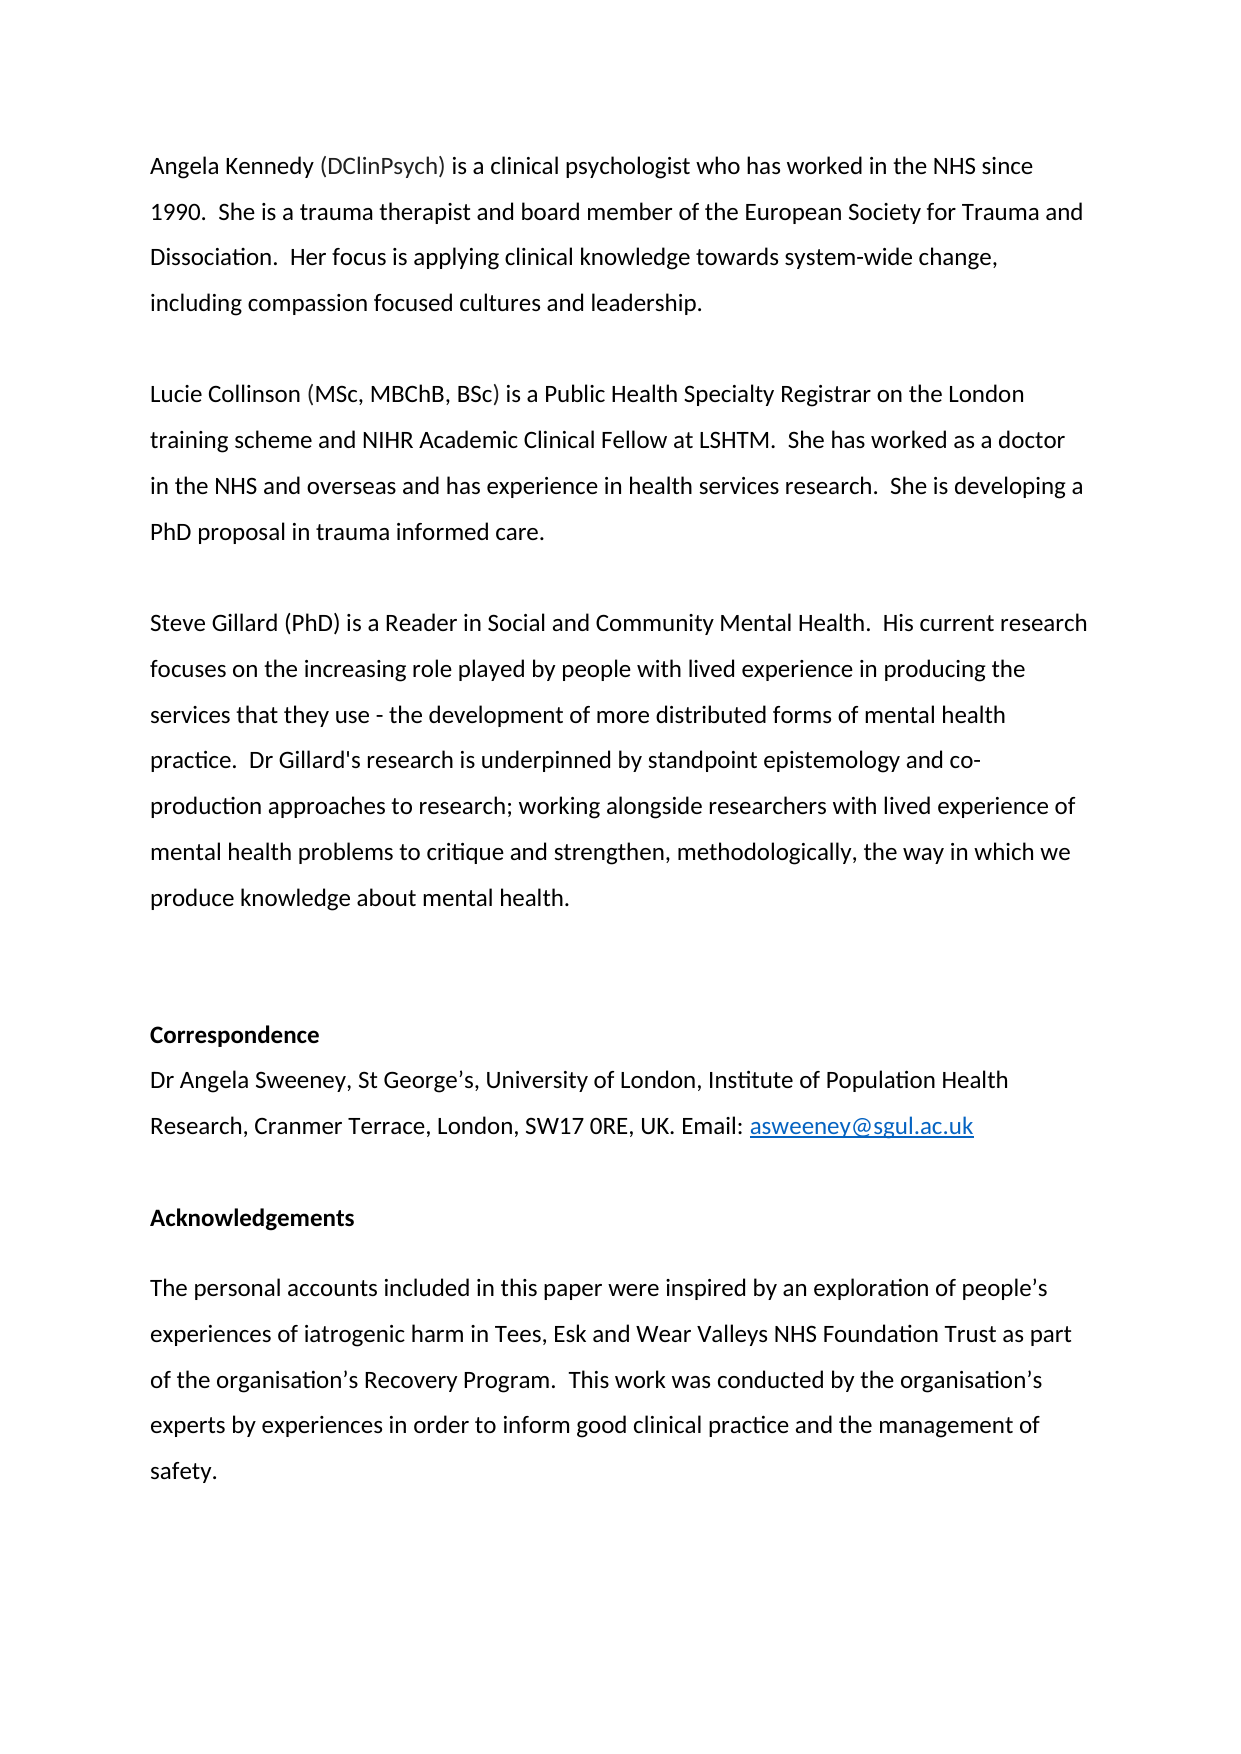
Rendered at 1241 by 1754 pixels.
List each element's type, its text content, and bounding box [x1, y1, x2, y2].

text The personal accounts included in this paper were inspired by an exploration of people’s experiences of iatrogenic harm in Tees, Esk and Wear Valleys NHS Foundation Trust as part of the organisation’s Recovery Program. This work was conducted by the organisation’s experts by experiences in order to inform good clinical practice and the management of safety. [150, 1272, 1090, 1486]
text Correspondence [150, 1019, 1090, 1049]
text Dr Angela Sweeney, St George’s, University of London, Institute of Population Health Research, Cranmer Terrace, London, SW17 0RE, UK. Email: asweeney@sgul.ac.uk [150, 1064, 1090, 1141]
text Angela Kennedy (DClinPsych) is a clinical psychologist who has worked in the NHS since 1990. She is a trauma therapist and board member of the European Society for Trauma and Dissociation. Her focus is applying clinical knowledge towards system-wide change, including compassion focused cultures and leadership. [150, 150, 1090, 318]
text Steve Gillard (PhD) is a Reader in Social and Community Mental Health. His current research focuses on the increasing role played by people with lived experience in producing the services that they use - the development of more distributed forms of mental health practice. Dr Gillard's research is underpinned by standpoint epistemology and co-production approaches to research; working alongside researchers with lived experience of mental health problems to critique and strengthen, methodologically, the way in which we produce knowledge about mental health. [150, 607, 1090, 912]
subtitle Acknowledgements [150, 1202, 1090, 1232]
text Lucie Collinson (MSc, MBChB, BSc) is a Public Health Specialty Registrar on the London training scheme and NIHR Academic Clinical Fellow at LSHTM. She has worked as a doctor in the NHS and overseas and has experience in health services research. She is developing a PhD proposal in trauma informed care. [150, 379, 1090, 546]
